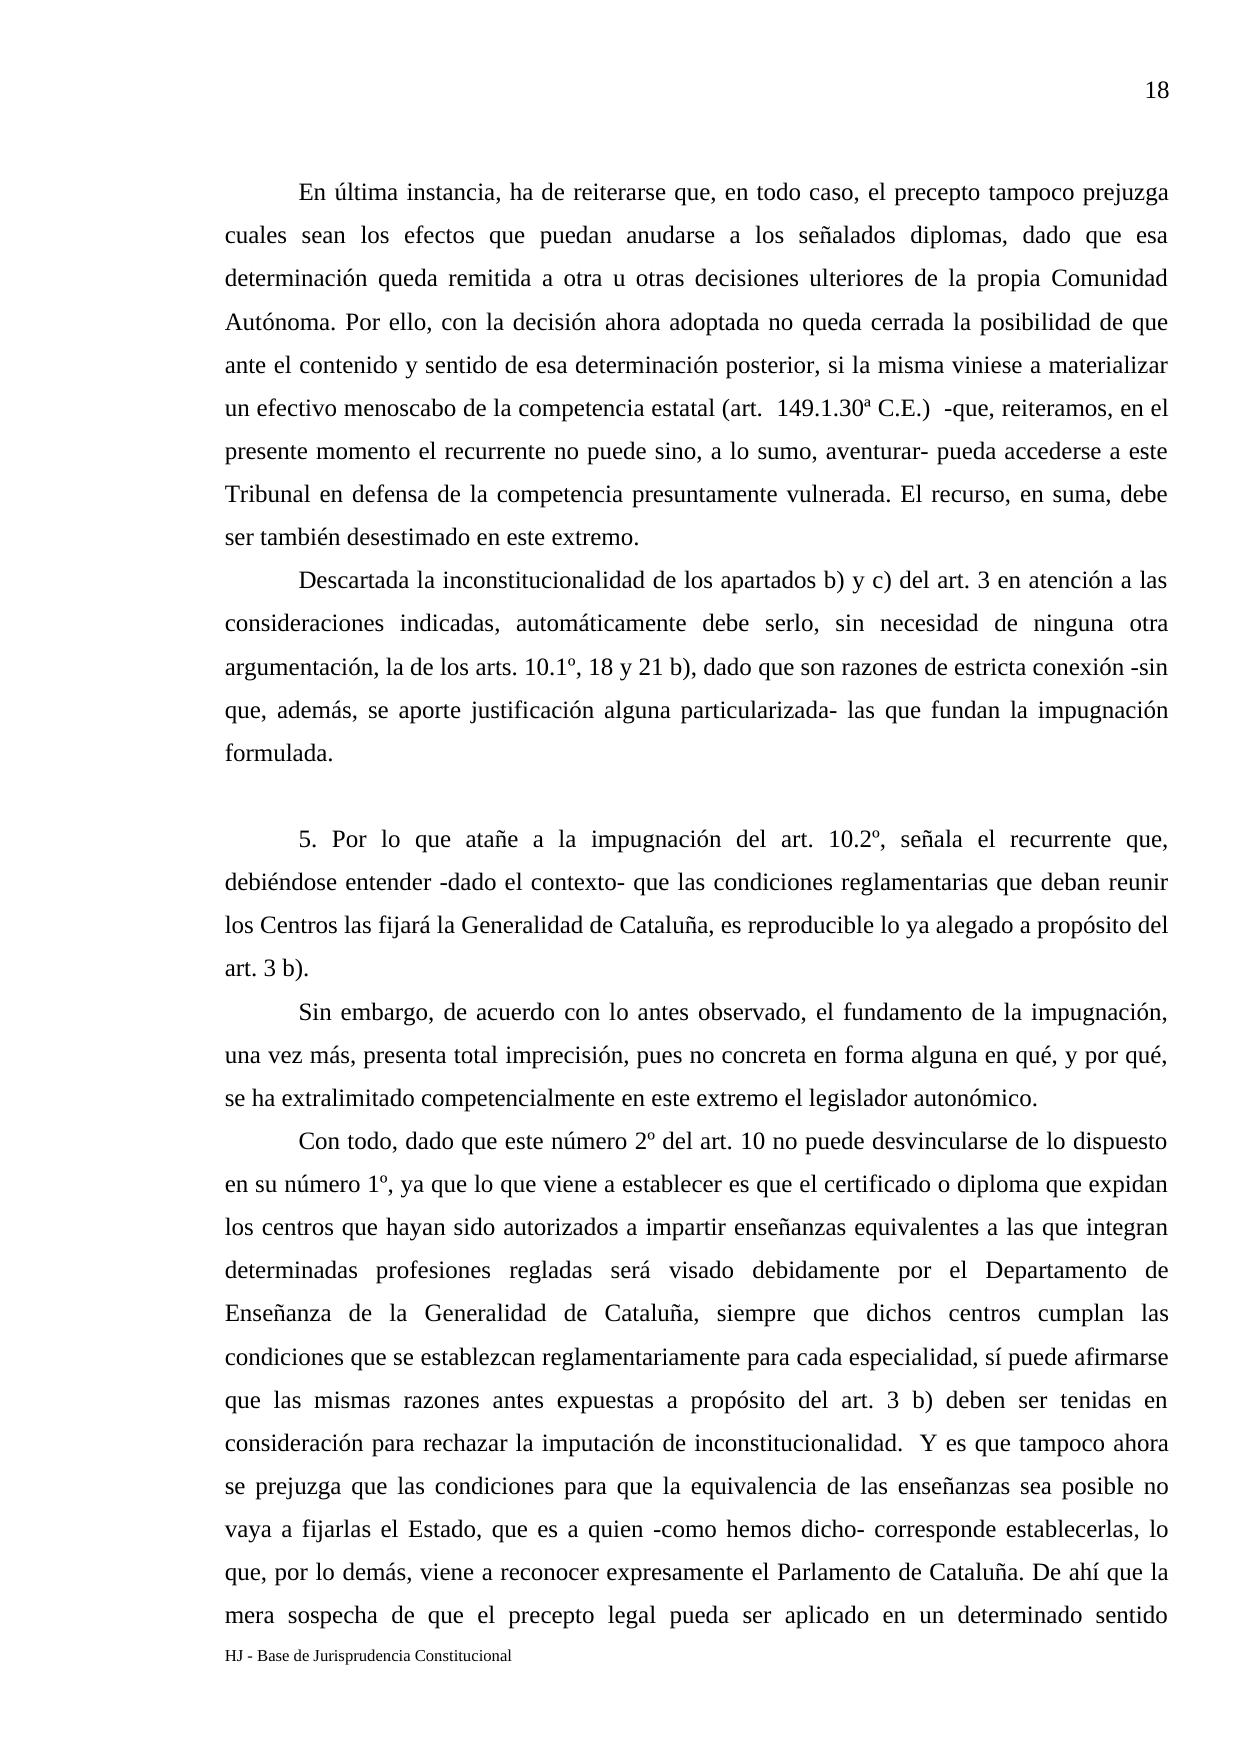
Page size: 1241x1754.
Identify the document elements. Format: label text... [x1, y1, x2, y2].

text Sin embargo, de acuerdo con lo antes observado, el fundamento de la impugnación, una vez más, presenta total imprecisión, pues no concreta en forma alguna en qué, y por qué, se ha extralimitado competencialmente en este extremo el legislador autonómico. [224, 997, 1169, 1112]
text Descartada la inconstitucionalidad de los apartados b) y c) del art. 3 en atención a las consideraciones indicadas, automáticamente debe serlo, sin necesidad de ninguna otra argumentación, la de los arts. 10.1º, 18 y 21 b), dado que son razones de estricta conexión -sin que, además, se aporte justificación alguna particularizada- las que fundan la impugnación formulada. [224, 565, 1169, 767]
text 5. Por lo que atañe a la impugnación del art. 10.2º, señala el recurrente que, debiéndose entender -dado el contexto- que las condiciones reglamentarias que deban reunir los Centros las fijará la Generalidad de Cataluña, es reproducible lo ya alegado a propósito del art. 3 b). [224, 824, 1169, 982]
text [224, 1126, 1169, 1629]
text En última instancia, ha de reiterarse que, en todo caso, el precepto tampoco prejuzga cuales sean los efectos que puedan anudarse a los señalados diplomas, dado que esa determinación queda remitida a otra u otras decisiones ulteriores de la propia Comunidad Autónoma. Por ello, con la decisión ahora adoptada no queda cerrada la posibilidad de que ante el contenido y sentido de esa determinación posterior, si la misma viniese a materializar un efectivo menoscabo de la competencia estatal (art. 149.1.30ª C.E.) -que, reiteramos, en el presente momento el recurrente no puede sino, a lo sumo, aventurar- pueda accederse a este Tribunal en defensa de la competencia presuntamente vulnerada. El recurso, en suma, debe ser también desestimado en este extremo. [224, 177, 1169, 551]
